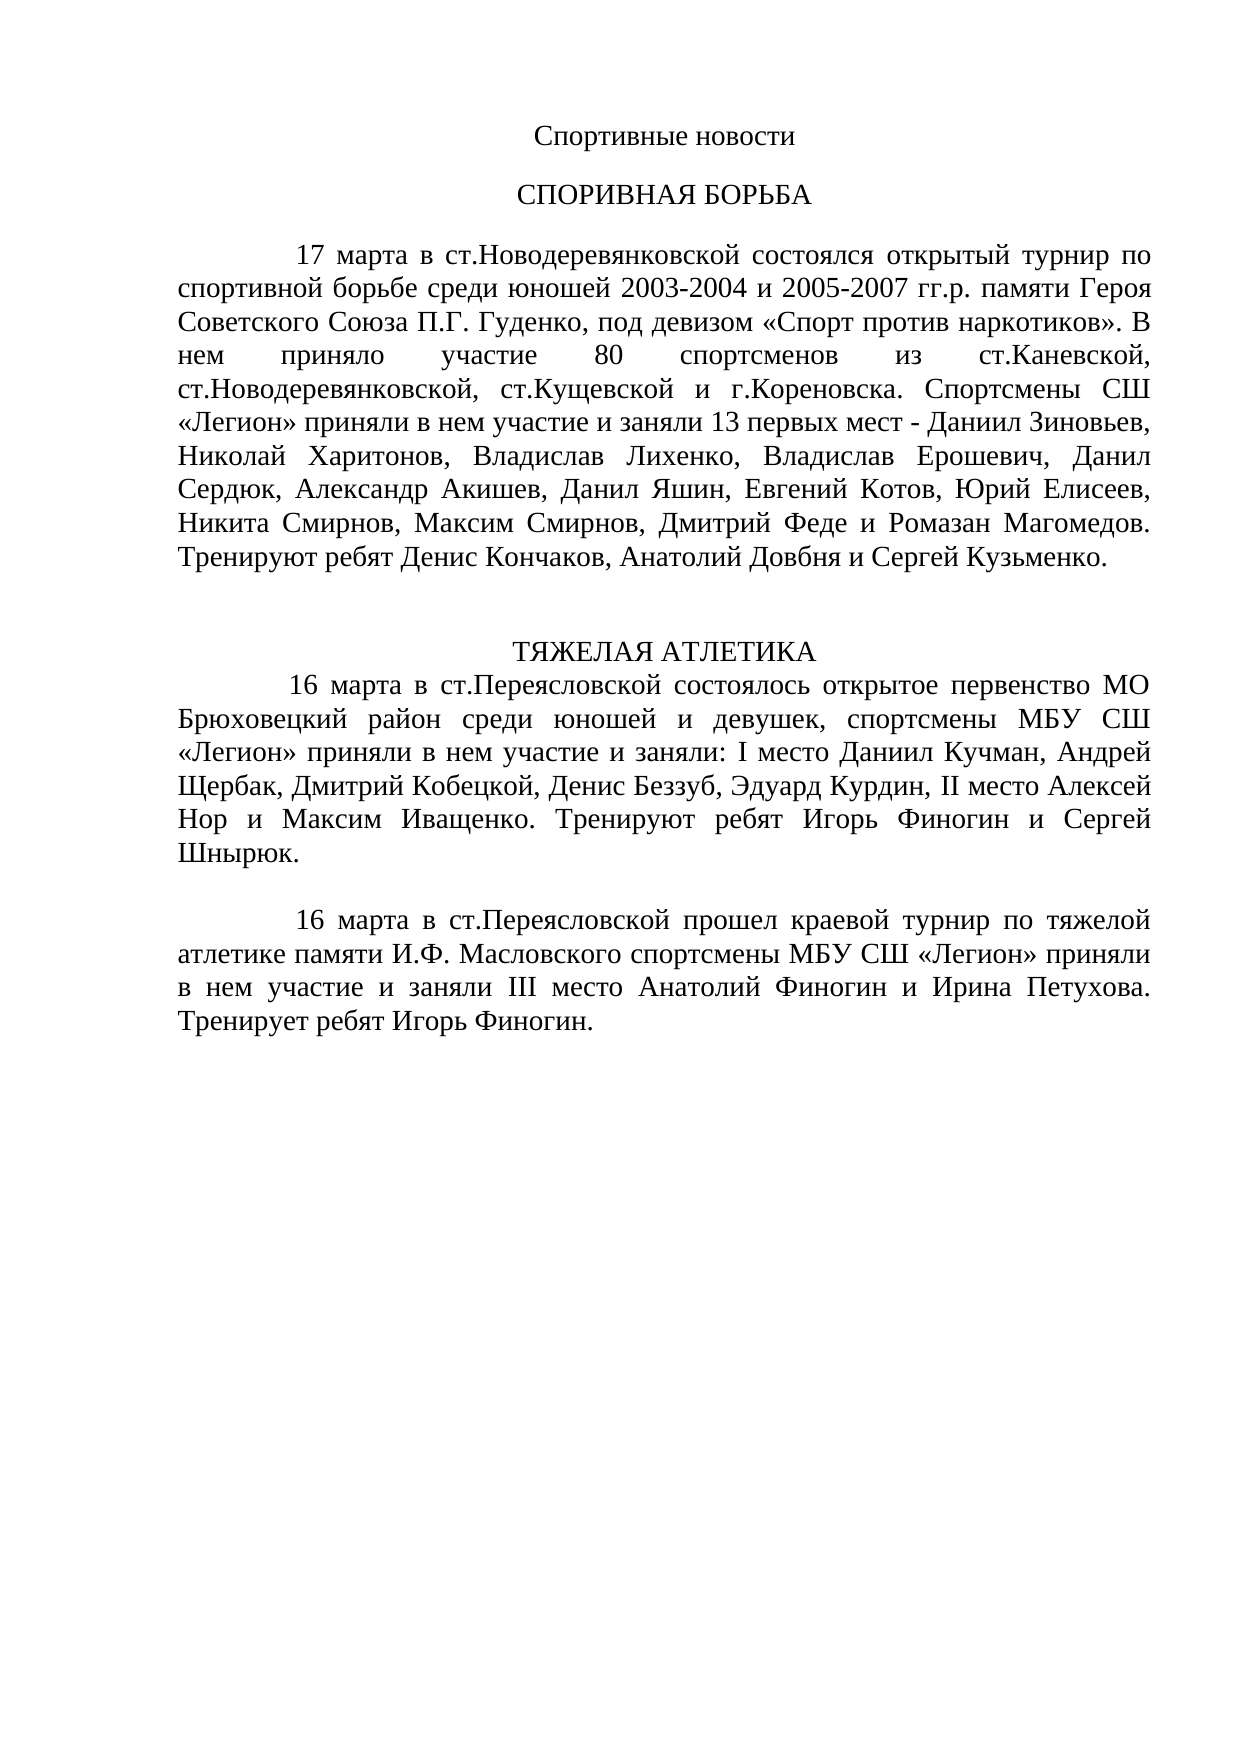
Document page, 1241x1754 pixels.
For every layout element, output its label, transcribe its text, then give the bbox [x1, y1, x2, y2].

text СПОРИВНАЯ БОРЬБА [177, 177, 1152, 211]
text 16 марта в ст.Переясловской прошел краевой турнир по тяжелой атлетике памяти И.Ф. Масловского спортсмены МБУ СШ «Легион» приняли в нем участие и заняли III место Анатолий Финогин и Ирина Петухова. Тренирует ребят Игорь Финогин. [177, 902, 1152, 1036]
text ТЯЖЕЛАЯ АТЛЕТИКА [177, 634, 1152, 667]
text 17 марта в ст.Новодеревянковской состоялся открытый турнир по спортивной борьбе среди юношей 2003-2004 и 2005-2007 гг.р. памяти Героя Советского Союза П.Г. Гуденко, под девизом «Спорт против наркотиков». В нем приняло участие 80 спортсменов из ст.Каневской, ст.Новодеревянковской, ст.Кущевской и г.Кореновска. Спортсмены СШ «Легион» приняли в нем участие и заняли 13 первых мест - Даниил Зиновьев, Николай Харитонов, Владислав Лихенко, Владислав Ерошевич, Данил Сердюк, Александр Акишев, Данил Яшин, Евгений Котов, Юрий Елисеев, Никита Смирнов, Максим Смирнов, Дмитрий Феде и Ромазан Магомедов. Тренируют ребят Денис Кончаков, Анатолий Довбня и Сергей Кузьменко. [177, 237, 1152, 572]
text Спортивные новости [177, 118, 1152, 152]
text 16 марта в ст.Переясловской состоялось открытое первенство МО Брюховецкий район среди юношей и девушек, спортсмены МБУ СШ «Легион» приняли в нем участие и заняли: I место Даниил Кучман, Андрей Щербак, Дмитрий Кобецкой, Денис Беззуб, Эдуард Курдин, II место Алексей Нор и Максим Иващенко. Тренируют ребят Игорь Финогин и Сергей Шнырюк. [177, 667, 1152, 869]
